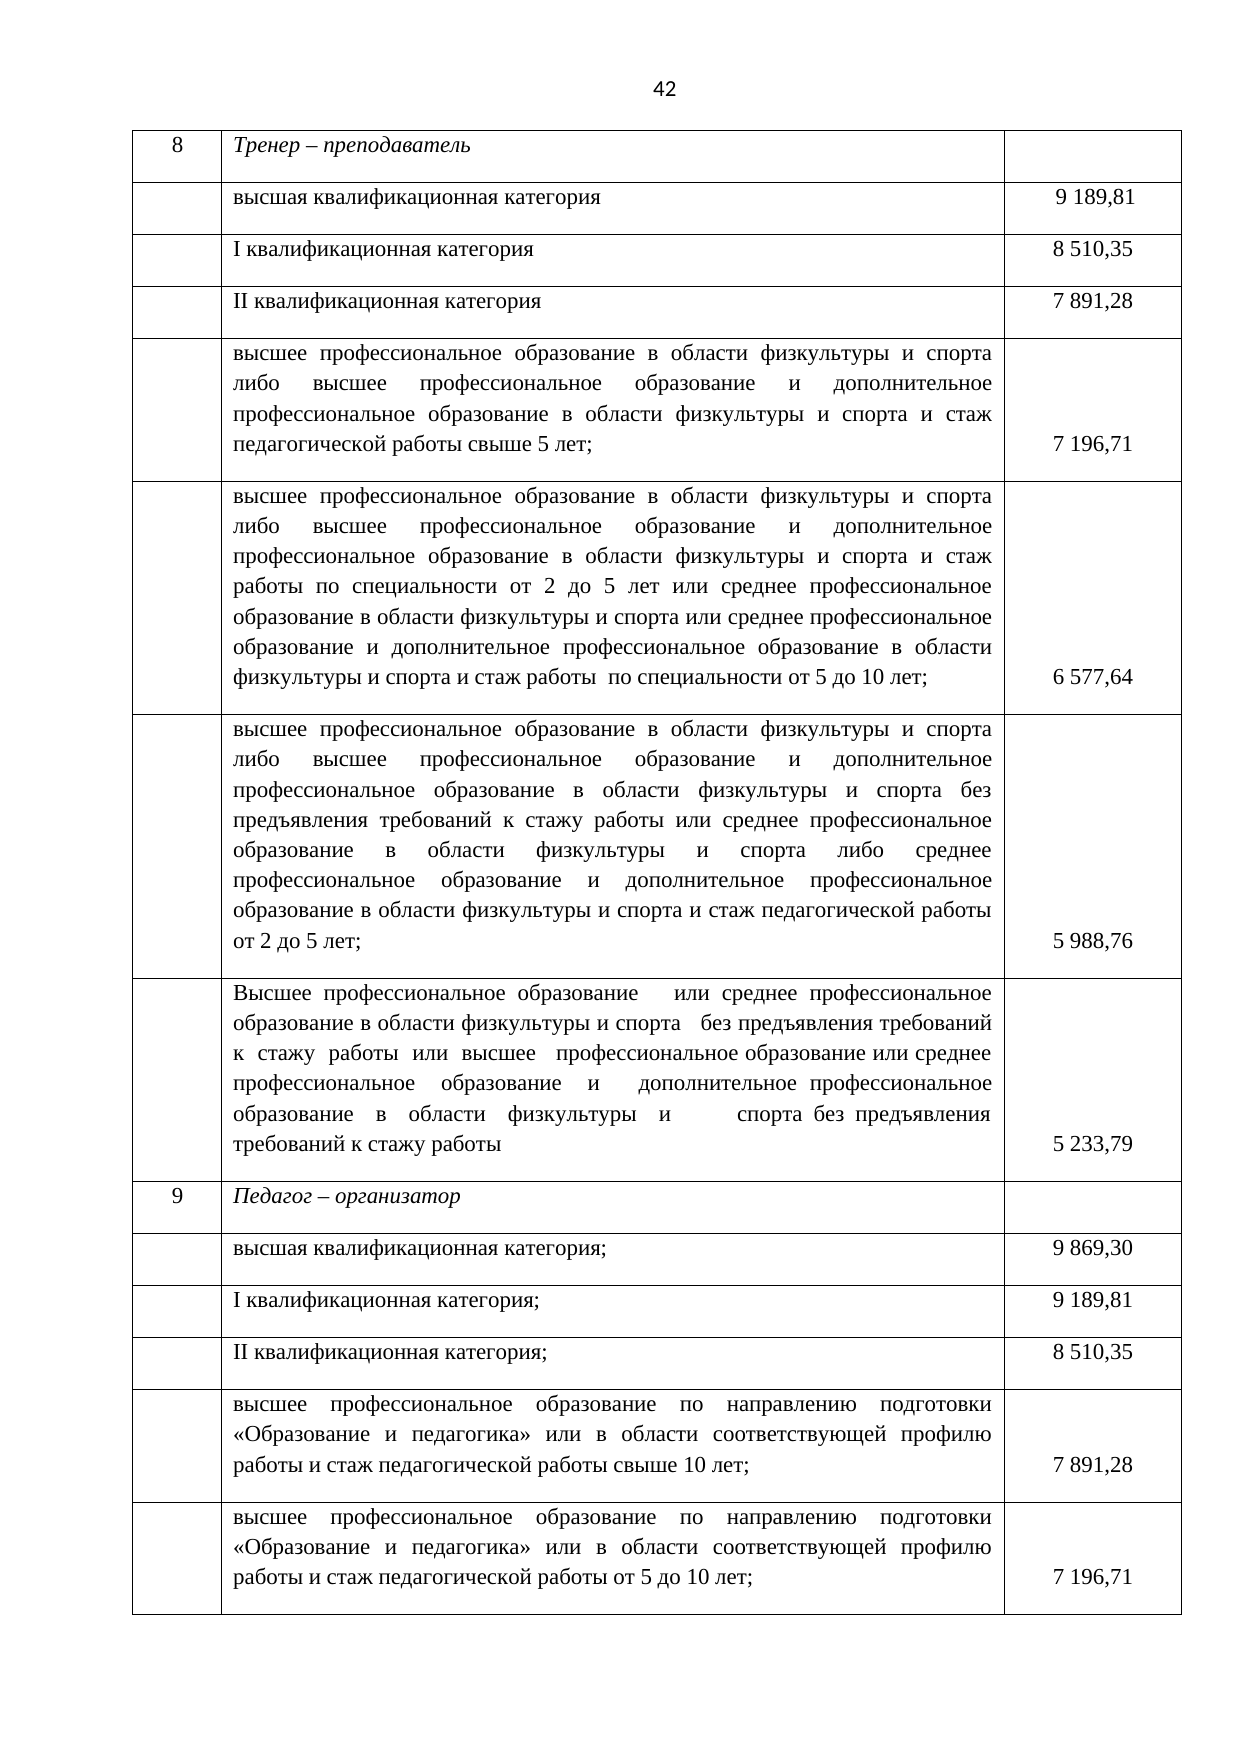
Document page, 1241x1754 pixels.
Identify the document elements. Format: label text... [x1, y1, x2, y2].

table_cell [133, 715, 221, 978]
table_cell высшая квалификационная категория [222, 183, 1004, 234]
table_cell 7 196,71 [1005, 1503, 1181, 1614]
table_cell II квалификационная категория; [222, 1338, 1004, 1389]
table_cell высшее профессиональное образование по направлению подготовки «Образование и педагогика» или в области соответствующей профилю работы и стаж педагогической работы от 5 до 10 лет; [222, 1503, 1004, 1614]
table_cell [133, 1338, 221, 1389]
table_cell [133, 1286, 221, 1337]
table_cell [133, 979, 221, 1181]
table_cell I квалификационная категория [222, 235, 1004, 286]
table_cell [133, 287, 221, 338]
table_cell [133, 1390, 221, 1502]
table_cell Высшее профессиональное образование или среднее профессиональное образование в области физкультуры и спорта без предъявления требований к стажу работы или высшее профессиональное образование или среднее профессиональное образование и дополнительное профессиональное образование в области физкультуры и спорта без предъявления требований к стажу работы [222, 979, 1004, 1181]
table_cell 9 189,81 [1005, 1286, 1181, 1337]
table_cell высшее профессиональное образование в области физкультуры и спорта либо высшее профессиональное образование и дополнительное профессиональное образование в области физкультуры и спорта и стаж работы по специальности от 2 до 5 лет или среднее профессиональное образование в области физкультуры и спорта или среднее профессиональное образование и дополнительное профессиональное образование в области физкультуры и спорта и стаж работы по специальности от 5 до 10 лет; [222, 482, 1004, 714]
table_cell [1005, 1182, 1181, 1233]
table_cell высшая квалификационная категория; [222, 1234, 1004, 1285]
table_cell [133, 235, 221, 286]
table_cell 7 891,28 [1005, 287, 1181, 338]
table_cell I квалификационная категория; [222, 1286, 1004, 1337]
table_cell 8 510,35 [1005, 1338, 1181, 1389]
table_cell 8 [133, 131, 221, 182]
table_cell [133, 339, 221, 481]
table_cell высшее профессиональное образование по направлению подготовки «Образование и педагогика» или в области соответствующей профилю работы и стаж педагогической работы свыше 10 лет; [222, 1390, 1004, 1502]
table_cell [133, 482, 221, 714]
table_cell [133, 183, 221, 234]
table_cell 7 196,71 [1005, 339, 1181, 481]
table_cell высшее профессиональное образование в области физкультуры и спорта либо высшее профессиональное образование и дополнительное профессиональное образование в области физкультуры и спорта без предъявления требований к стажу работы или среднее профессиональное образование в области физкультуры и спорта либо среднее профессиональное образование и дополнительное профессиональное образование в области физкультуры и спорта и стаж педагогической работы от 2 до 5 лет; [222, 715, 1004, 978]
table_cell 9 869,30 [1005, 1234, 1181, 1285]
table_cell II квалификационная категория [222, 287, 1004, 338]
table_cell 5 988,76 [1005, 715, 1181, 978]
table_cell 6 577,64 [1005, 482, 1181, 714]
table_cell Тренер – преподаватель [222, 131, 1004, 182]
table_cell 5 233,79 [1005, 979, 1181, 1181]
table_cell [133, 1503, 221, 1614]
table_cell 8 510,35 [1005, 235, 1181, 286]
table_cell высшее профессиональное образование в области физкультуры и спорта либо высшее профессиональное образование и дополнительное профессиональное образование в области физкультуры и спорта и стаж педагогической работы свыше 5 лет; [222, 339, 1004, 481]
table_cell [133, 1234, 221, 1285]
table_cell [1005, 131, 1181, 182]
table_cell 7 891,28 [1005, 1390, 1181, 1502]
table_cell 9 189,81 [1005, 183, 1181, 234]
table_cell Педагог – организатор [222, 1182, 1004, 1233]
table_cell 9 [133, 1182, 221, 1233]
